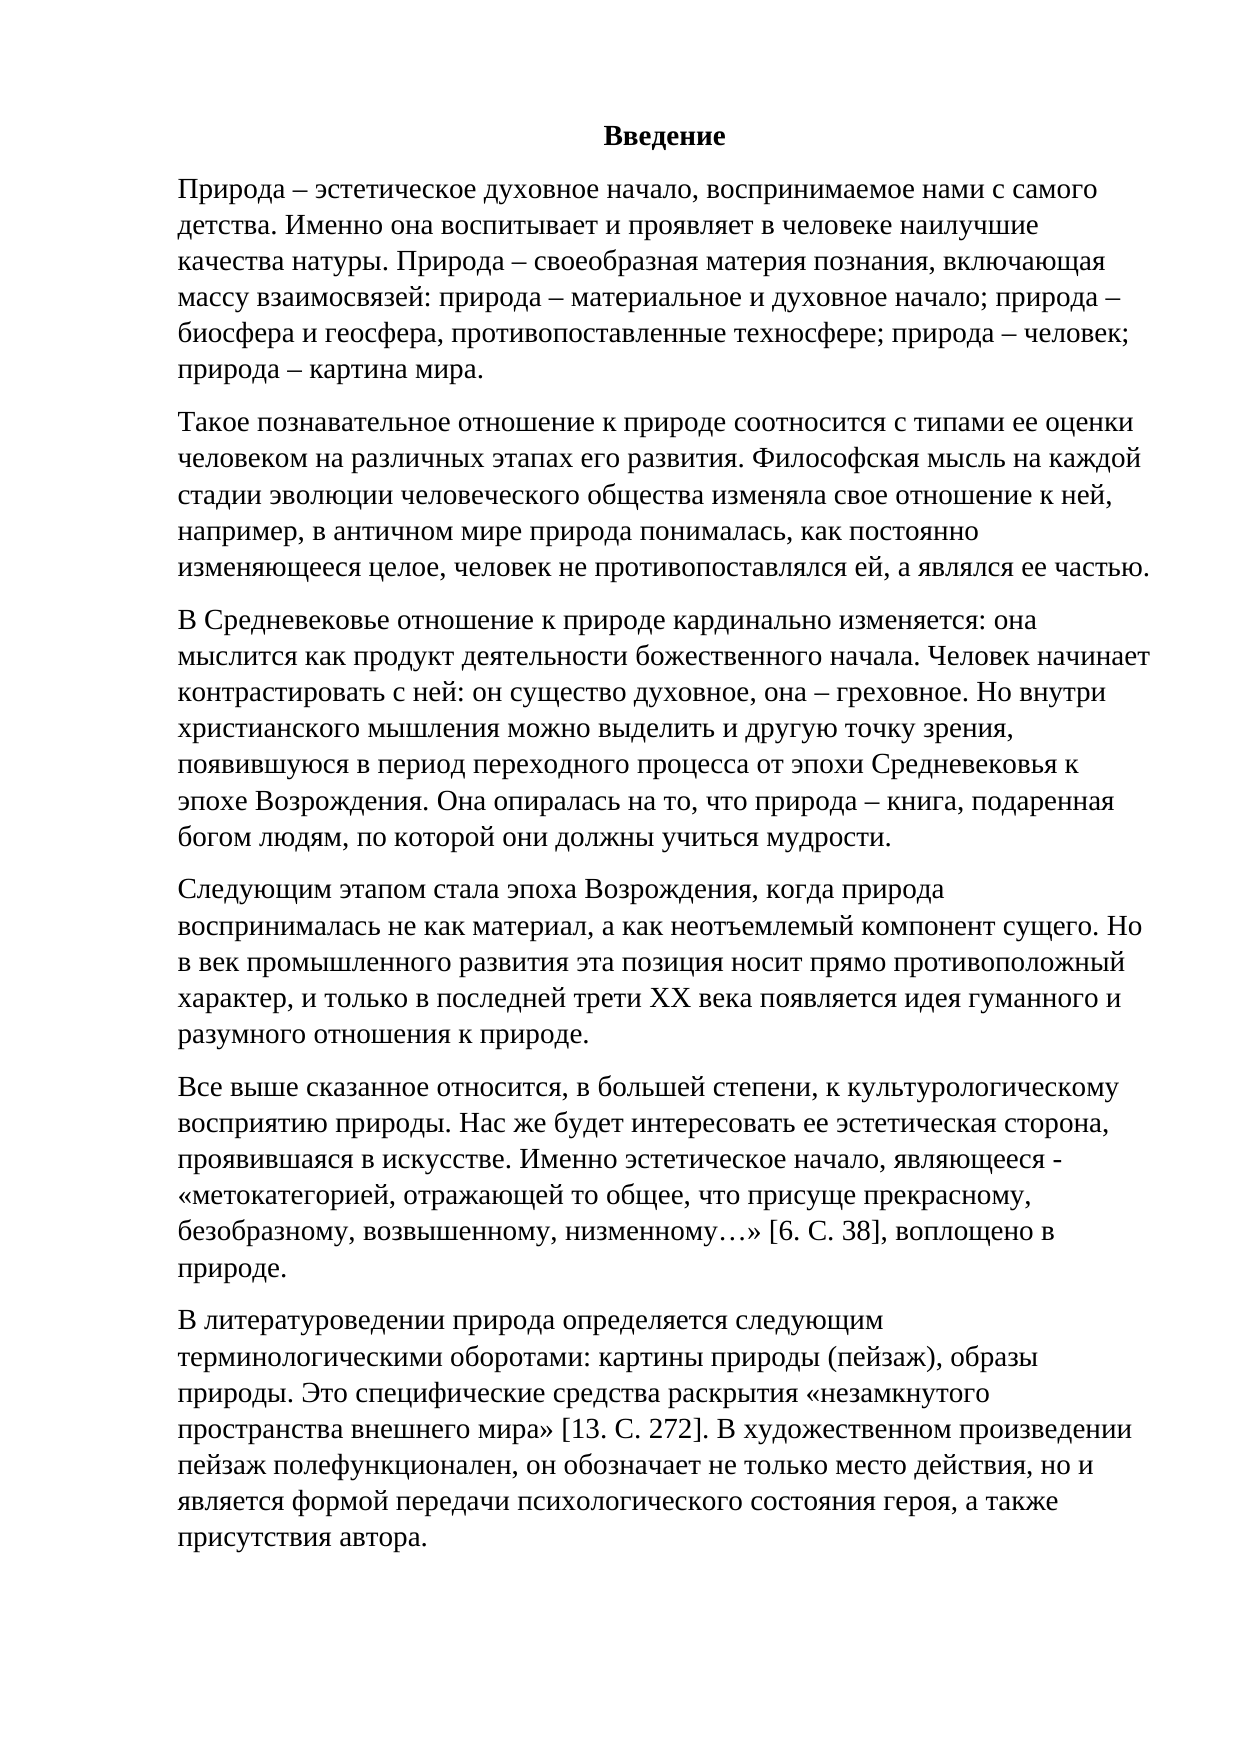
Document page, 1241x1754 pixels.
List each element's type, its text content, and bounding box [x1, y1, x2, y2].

text Введение [177, 118, 1152, 152]
text В литературоведении природа определяется следующим терминологическими оборотами: картины природы (пейзаж), образы природы. Это специфические средства раскрытия «незамкнутого пространства внешнего мира» [13. С. 272]. В художественном произведении пейзаж полефункционален, он обозначает не только место действия, но и является формой передачи психологического состояния героя, а также присутствия автора. [177, 1302, 1152, 1553]
text Природа – эстетическое духовное начало, воспринимаемое нами с самого детства. Именно она воспитывает и проявляет в человеке наилучшие качества натуры. Природа – своеобразная материя познания, включающая массу взаимосвязей: природа – материальное и духовное начало; природа –биосфера и геосфера, противопоставленные техносфере; природа – человек; природа – картина мира. [177, 171, 1152, 385]
text Следующим этапом стала эпоха Возрождения, когда природа воспринималась не как материал, а как неотъемлемый компонент сущего. Но в век промышленного развития эта позиция носит прямо противоположный характер, и только в последней трети ХХ века появляется идея гуманного и разумного отношения к природе. [177, 872, 1152, 1050]
text Все выше сказанное относится, в большей степени, к культурологическому восприятию природы. Нас же будет интересовать ее эстетическая сторона, проявившаяся в искусстве. Именно эстетическое начало, являющееся - «метокатегорией, отражающей то общее, что присуще прекрасному, безобразному, возвышенному, низменному…» [6. С. 38], воплощено в природе. [177, 1069, 1152, 1283]
text В Средневековье отношение к природе кардинально изменяется: она мыслится как продукт деятельности божественного начала. Человек начинает контрастировать с ней: он существо духовное, она – греховное. Но внутри христианского мышления можно выделить и другую точку зрения, появившуюся в период переходного процесса от эпохи Средневековья к эпохе Возрождения. Она опиралась на то, что природа – книга, подаренная богом людям, по которой они должны учиться мудрости. [177, 602, 1152, 852]
text Такое познавательное отношение к природе соотносится с типами ее оценки человеком на различных этапах его развития. Философская мысль на каждой стадии эволюции человеческого общества изменяла свое отношение к ней, например, в античном мире природа понималась, как постоянно изменяющееся целое, человек не противопоставлялся ей, а являлся ее частью. [177, 404, 1152, 583]
